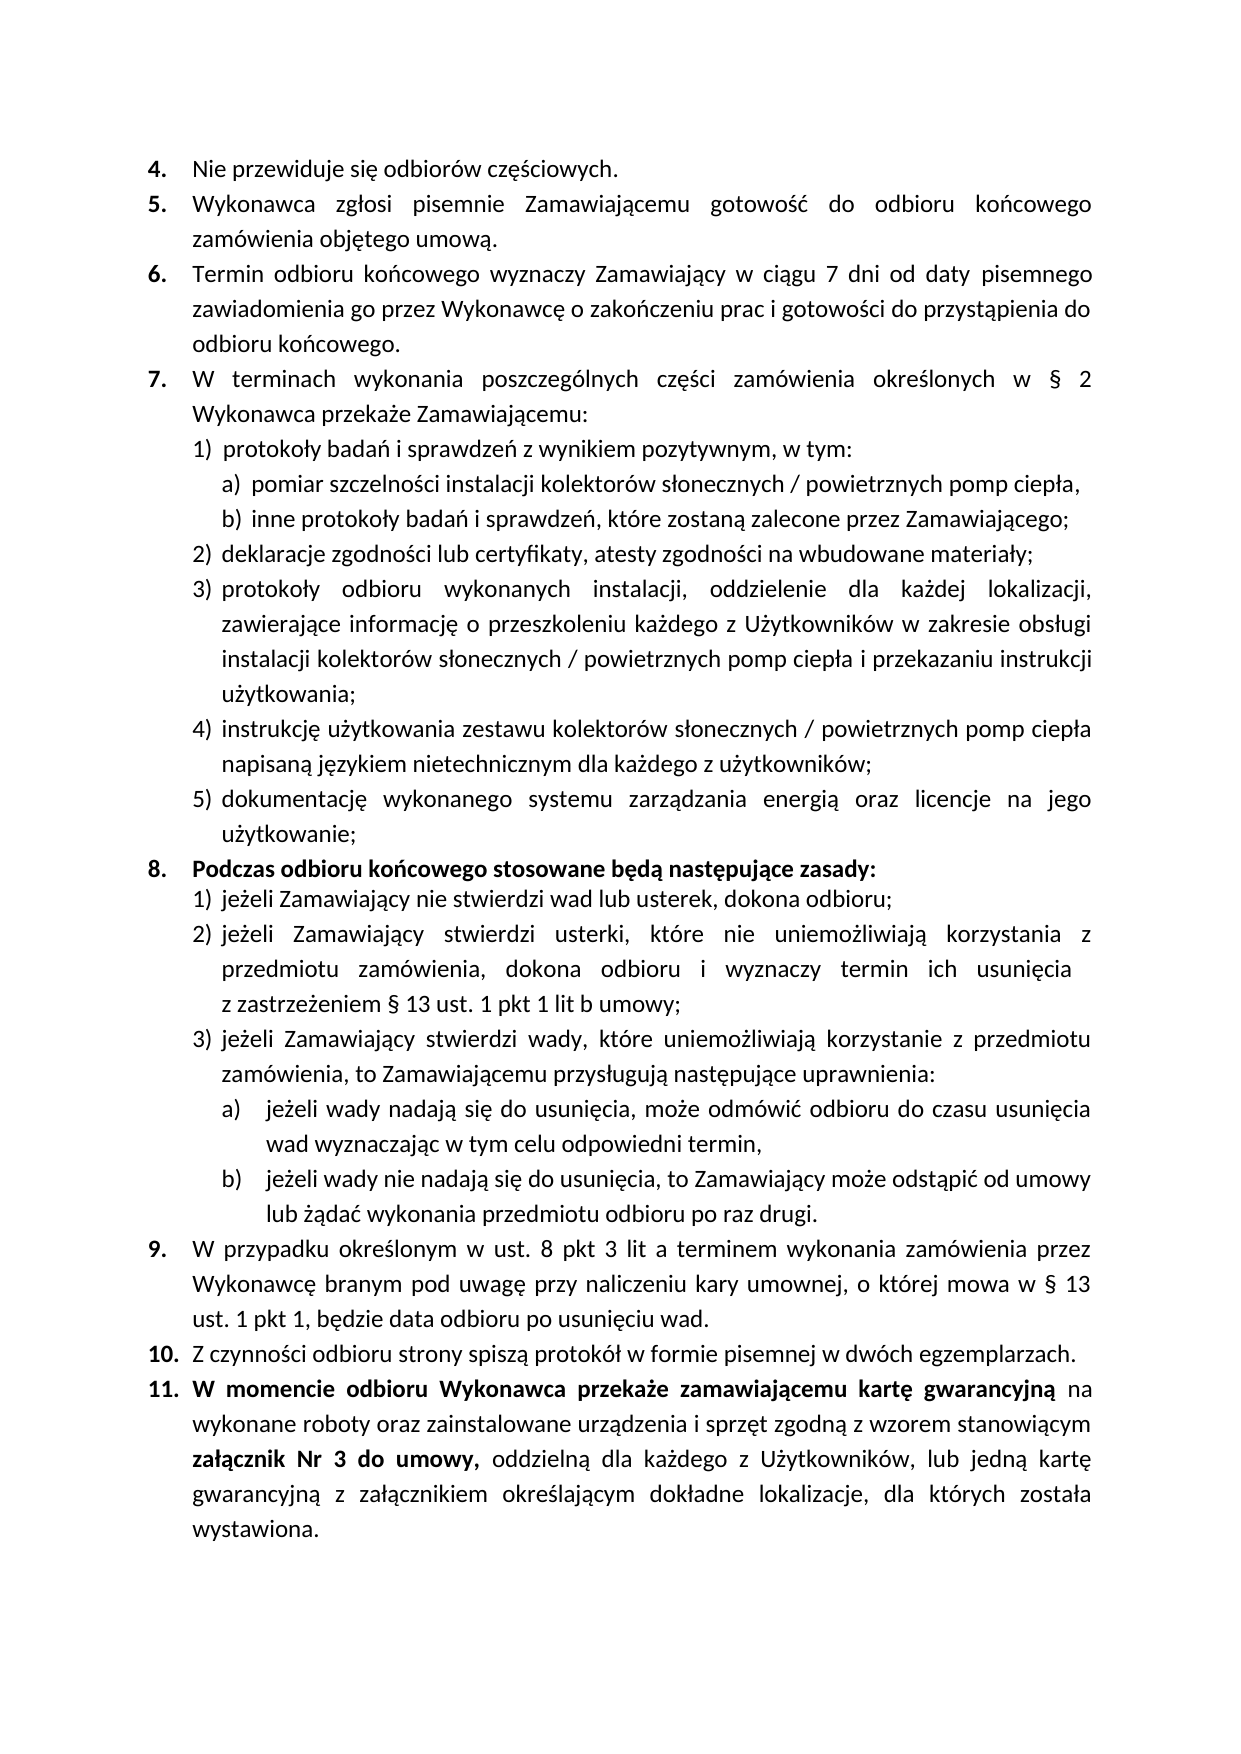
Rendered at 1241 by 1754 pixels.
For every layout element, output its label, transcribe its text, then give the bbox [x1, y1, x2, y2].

list deklaracje zgodności lub certyfikaty, atesty zgodności na wbudowane materiały; [192, 538, 1093, 568]
list Termin odbioru końcowego wyznaczy Zamawiający w ciągu 7 dni od daty pisemnego zawiadomienia go przez Wykonawcę o zakończeniu prac i gotowości do przystąpienia do odbioru końcowego. [148, 258, 1093, 358]
list W momencie odbioru Wykonawca przekaże zamawiającemu kartę gwarancyjną na wykonane roboty oraz zainstalowane urządzenia i sprzęt zgodną z wzorem stanowiącym załącznik Nr 3 do umowy, oddzielną dla każdego z Użytkowników, lub jedną kartę gwarancyjną z załącznikiem określającym dokładne lokalizacje, dla których została wystawiona. [148, 1373, 1093, 1544]
list Nie przewiduje się odbiorów częściowych. [148, 153, 1093, 183]
list Z czynności odbioru strony spiszą protokół w formie pisemnej w dwóch egzemplarzach. [148, 1338, 1093, 1369]
list Wykonawca zgłosi pisemnie Zamawiającemu gotowość do odbioru końcowego zamówienia objętego umową. [148, 188, 1093, 253]
list W terminach wykonania poszczególnych części zamówienia określonych w § 2 Wykonawca przekaże Zamawiającemu: [148, 363, 1093, 428]
list protokoły badań i sprawdzeń z wynikiem pozytywnym, w tym: [192, 433, 1093, 463]
list Podczas odbioru końcowego stosowane będą następujące zasady: [148, 853, 1093, 883]
list jeżeli Zamawiający nie stwierdzi wad lub usterek, dokona odbioru; [192, 883, 1093, 914]
list instrukcję użytkowania zestawu kolektorów słonecznych / powietrznych pomp ciepła napisaną językiem nietechnicznym dla każdego z użytkowników; [192, 713, 1093, 778]
text a) jeżeli wady nadają się do usunięcia, może odmówić odbioru do czasu usunięcia wad wyznaczając w tym celu odpowiedni termin, [221, 1093, 1093, 1159]
list jeżeli Zamawiający stwierdzi usterki, które nie uniemożliwiają korzystania z przedmiotu zamówienia, dokona odbioru i wyznaczy termin ich usunięcia z zastrzeżeniem § 13 ust. 1 pkt 1 lit b umowy; [192, 918, 1093, 1019]
list protokoły odbioru wykonanych instalacji, oddzielenie dla każdej lokalizacji, zawierające informację o przeszkoleniu każdego z Użytkowników w zakresie obsługi instalacji kolektorów słonecznych / powietrznych pomp ciepła i przekazaniu instrukcji użytkowania; [192, 573, 1093, 708]
list jeżeli Zamawiający stwierdzi wady, które uniemożliwiają korzystanie z przedmiotu zamówienia, to Zamawiającemu przysługują następujące uprawnienia: [192, 1023, 1093, 1089]
list inne protokoły badań i sprawdzeń, które zostaną zalecone przez Zamawiającego; [221, 503, 1093, 533]
list W przypadku określonym w ust. 8 pkt 3 lit a terminem wykonania zamówienia przez Wykonawcę branym pod uwagę przy naliczeniu kary umownej, o której mowa w § 13 ust. 1 pkt 1, będzie data odbioru po usunięciu wad. [148, 1233, 1093, 1334]
list pomiar szczelności instalacji kolektorów słonecznych / powietrznych pomp ciepła, [221, 468, 1093, 498]
text b) jeżeli wady nie nadają się do usunięcia, to Zamawiający może odstąpić od umowy lub żądać wykonania przedmiotu odbioru po raz drugi. [221, 1163, 1093, 1229]
list dokumentację wykonanego systemu zarządzania energią oraz licencje na jego użytkowanie; [192, 783, 1093, 848]
